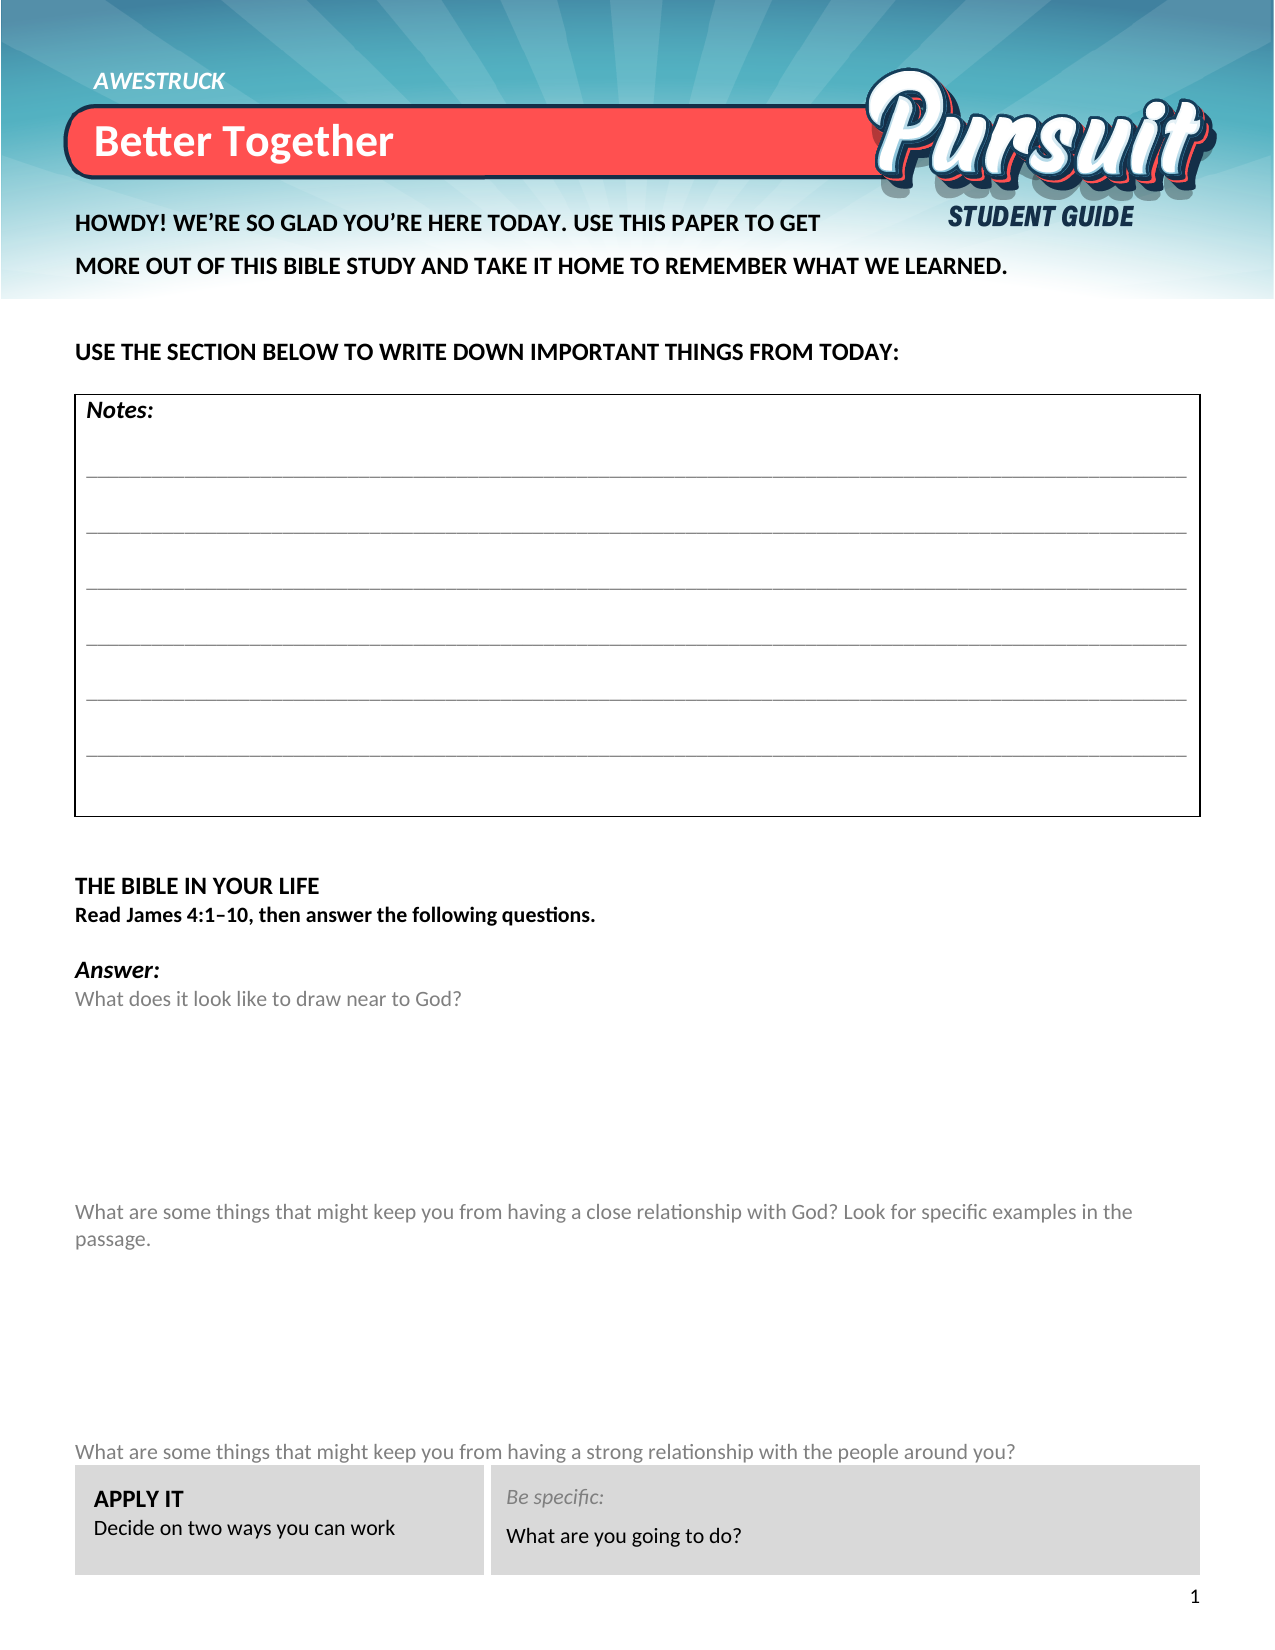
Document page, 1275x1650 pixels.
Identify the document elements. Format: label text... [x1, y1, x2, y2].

text THE BIBLE IN YOUR LIFE [75, 870, 1200, 901]
text What are some things that might keep you from having a strong relationship with the people around you? [75, 1438, 1200, 1465]
text HOWDY! WE’RE SO GLAD YOU’RE HERE TODAY. USE THIS PAPER TO GET [75, 207, 1200, 238]
text Answer: [75, 954, 1200, 985]
table_header Notes: _____________________________________________________________________________________________________ _____________________________________________________________________________________________________ _____________________________________________________________________________________________________ _____________________________________________________________________________________________________ _____________________________________________________________________________________________________ _____________________________________________________________________________________________________ [76, 395, 1199, 816]
text What does it look like to draw near to God? [75, 985, 1200, 1011]
text Read James 4:1–10, then answer the following questions. [75, 901, 1200, 927]
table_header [75, 1465, 484, 1575]
picture [1, 0, 1274, 299]
text MORE OUT OF THIS BIBLE STUDY AND TAKE IT HOME TO REMEMBER WHAT WE LEARNED. [75, 250, 1200, 281]
text USE THE SECTION BELOW TO WRITE DOWN IMPORTANT THINGS FROM TODAY: [75, 336, 1200, 367]
text What are some things that might keep you from having a close relationship with God? Look for specific examples in the passage. [75, 1198, 1200, 1251]
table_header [491, 1465, 1200, 1575]
